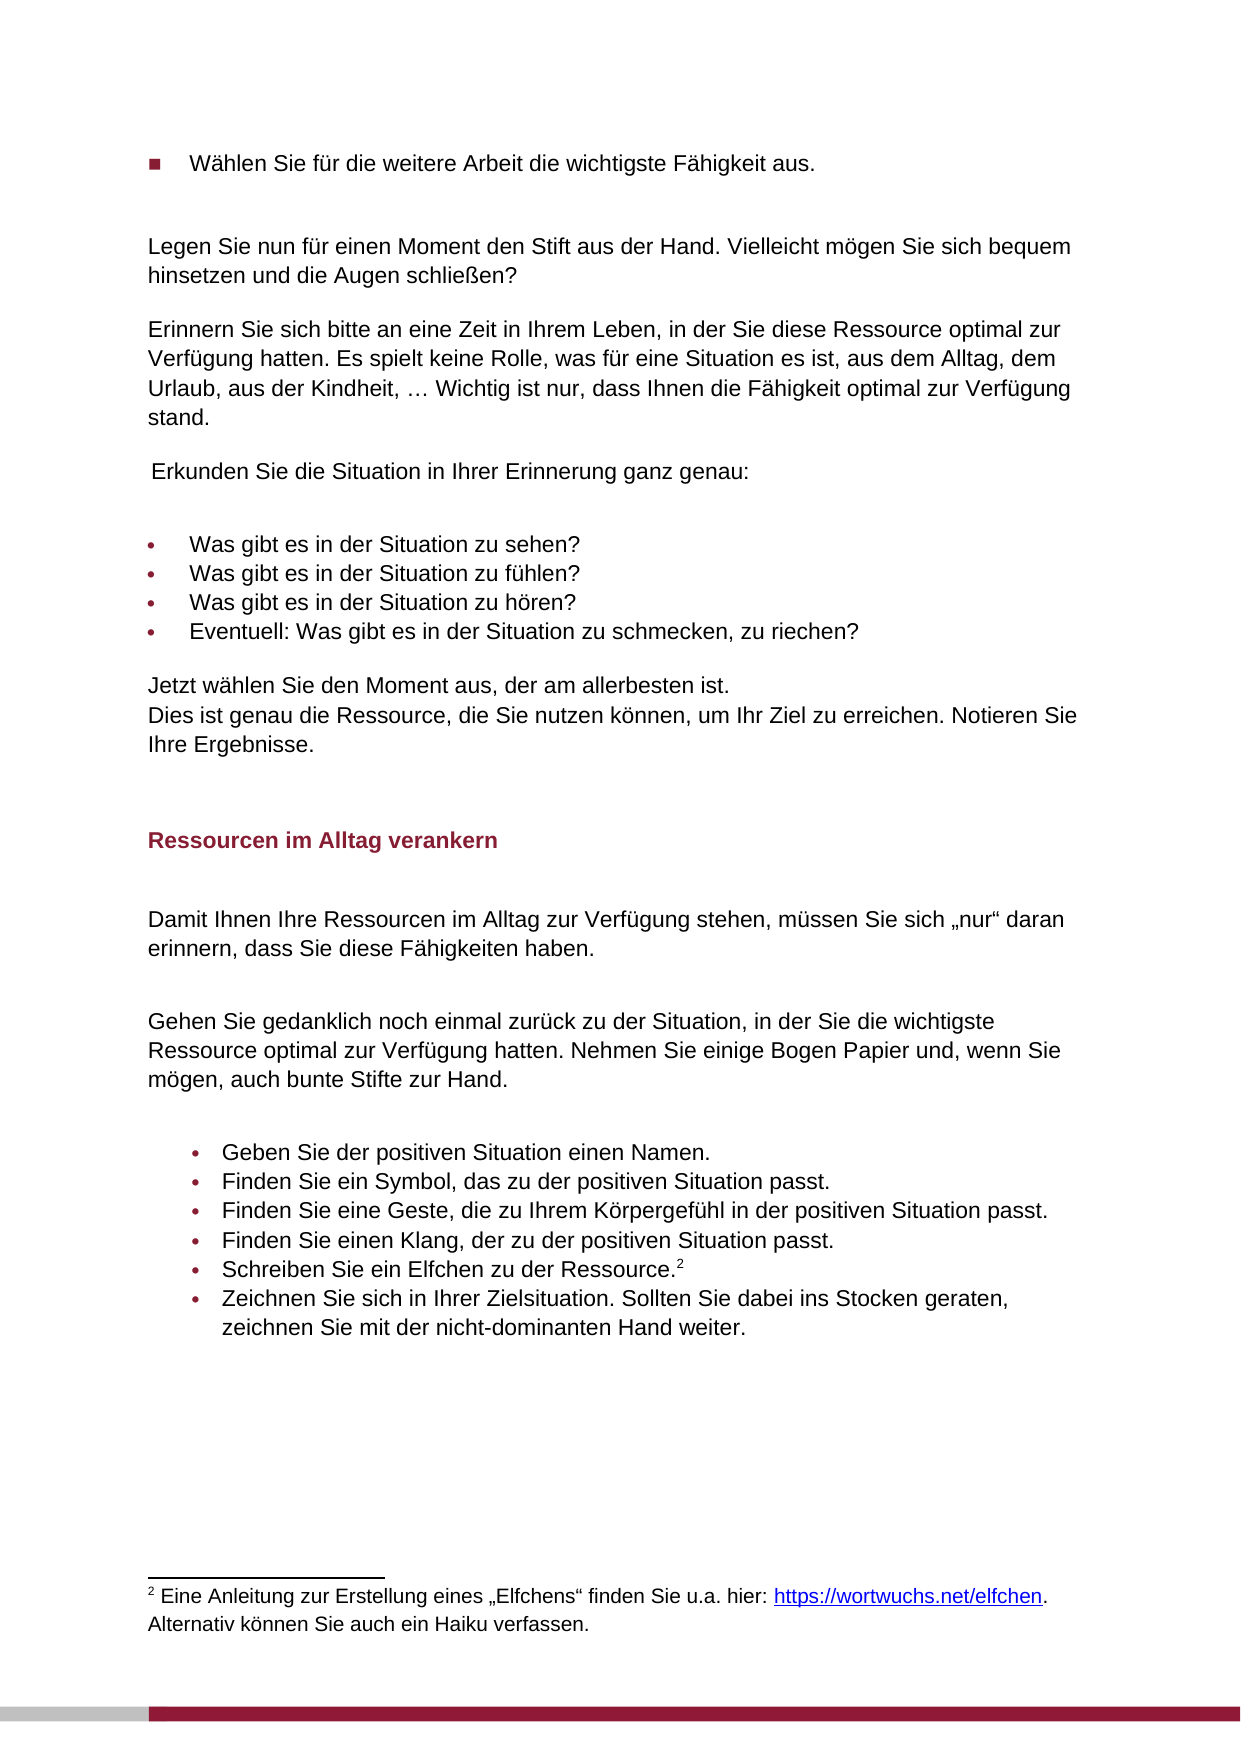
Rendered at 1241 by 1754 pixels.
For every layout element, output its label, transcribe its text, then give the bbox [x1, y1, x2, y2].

list Finden Sie einen Klang, der zu der positiven Situation passt. [189, 1225, 1092, 1254]
list Schreiben Sie ein Elfchen zu der Ressource. [189, 1254, 1092, 1283]
text Damit Ihnen Ihre Ressourcen im Alltag zur Verfügung stehen, müssen Sie sich „nur“ daran erinnern, dass Sie diese Fähigkeiten haben. [148, 904, 1092, 962]
list Zeichnen Sie sich in Ihrer Zielsituation. Sollten Sie dabei ins Stocken geraten, zeichnen Sie mit der nicht-dominanten Hand weiter. [192, 1283, 1092, 1341]
text Ressourcen im Alltag verankern [148, 802, 1092, 860]
list Finden Sie ein Symbol, das zu der positiven Situation passt. [189, 1166, 1092, 1196]
text Jetzt wählen Sie den Moment aus, der am allerbesten ist. Dies ist genau die Ressource, die Sie nutzen können, um Ihr Ziel zu erreichen. Notieren Sie Ihre Ergebnisse. [148, 671, 1092, 758]
text Gehen Sie gedanklich noch einmal zurück zu der Situation, in der Sie die wichtigste Ressource optimal zur Verfügung hatten. Nehmen Sie einige Bogen Papier und, wenn Sie mögen, auch bunte Stifte zur Hand. [148, 1006, 1092, 1093]
list Erinnern Sie sich bitte an eine Zeit in Ihrem Leben, in der Sie diese Ressource optimal zur Verfügung hatten. Es spielt keine Rolle, was für eine Situation es ist, aus dem Alltag, dem Urlaub, aus der Kindheit, … Wichtig ist nur, dass Ihnen die Fähigkeit optimal zur Verfügung stand. [148, 314, 1092, 431]
list Finden Sie eine Geste, die zu Ihrem Körpergefühl in der positiven Situation passt. [189, 1196, 1092, 1225]
text Erkunden Sie die Situation in Ihrer Erinnerung ganz genau: [151, 456, 1092, 485]
list Was gibt es in der Situation zu sehen? [148, 529, 1092, 558]
list Eventuell: Was gibt es in der Situation zu schmecken, zu riechen? [148, 616, 1092, 646]
list Was gibt es in der Situation zu hören? [148, 587, 1092, 616]
list Wählen Sie für die weitere Arbeit die wichtigste Fähigkeit aus. [148, 148, 1092, 177]
list Geben Sie der positiven Situation einen Namen. [189, 1137, 1092, 1166]
list Legen Sie nun für einen Moment den Stift aus der Hand. Vielleicht mögen Sie sich bequem hinsetzen und die Augen schließen? [106, 202, 1092, 289]
list Was gibt es in der Situation zu fühlen? [148, 558, 1092, 587]
